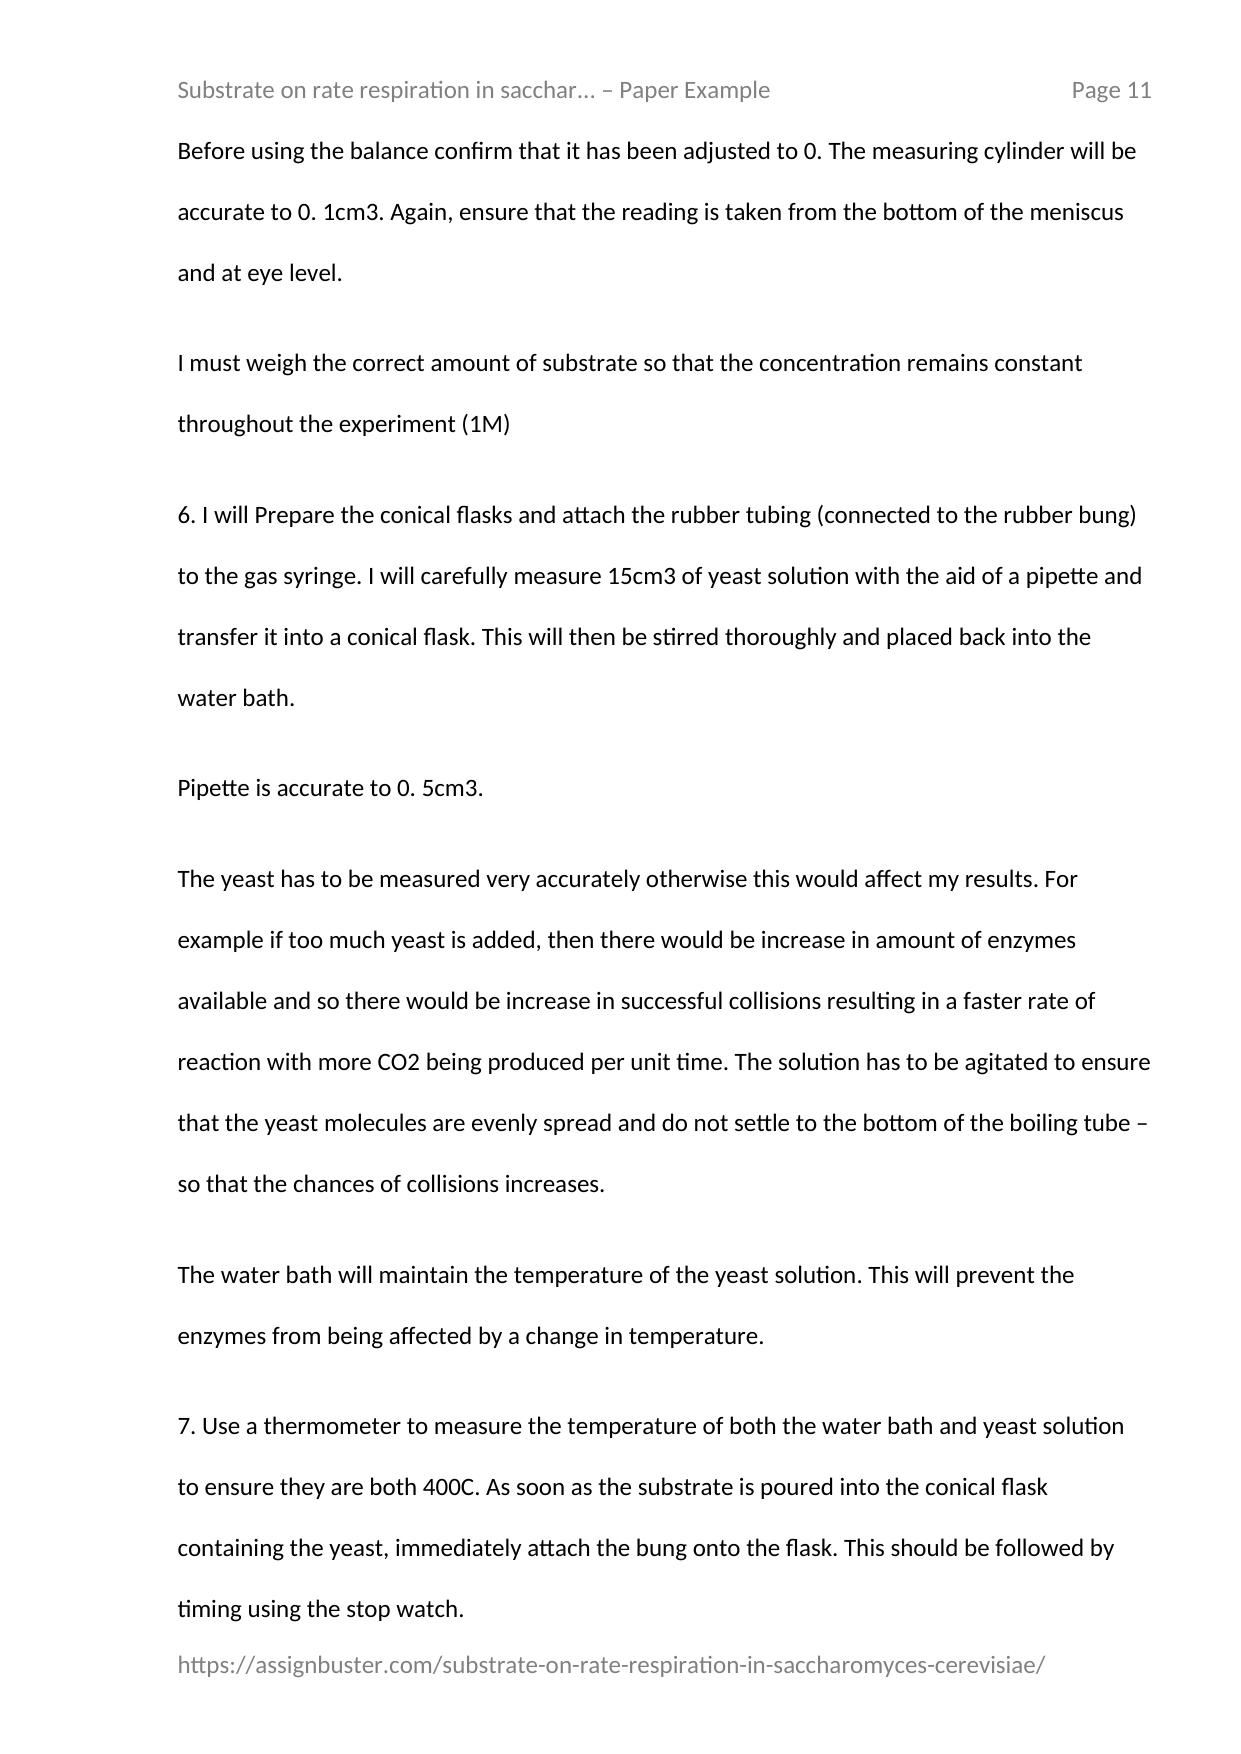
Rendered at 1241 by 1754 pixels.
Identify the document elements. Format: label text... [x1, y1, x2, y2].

text 6. I will Prepare the conical flasks and attach the rubber tubing (connected to the rubber bung) to the gas syringe. I will carefully measure 15cm3 of yeast solution with the aid of a pipette and transfer it into a conical flask. This will then be stirred thoroughly and placed back into the water bath. [177, 499, 1152, 713]
text The yeast has to be measured very accurately otherwise this would affect my results. For example if too much yeast is added, then there would be increase in amount of enzymes available and so there would be increase in successful collisions resulting in a faster rate of reaction with more CO2 being produced per unit time. The solution has to be agitated to ensure that the yeast molecules are evenly spread and do not settle to the bottom of the boiling tube – so that the chances of collisions increases. [177, 863, 1152, 1199]
text Pipette is accurate to 0. 5cm3. [177, 773, 1152, 803]
text Before using the balance confirm that it has been adjusted to 0. The measuring cylinder will be accurate to 0. 1cm3. Again, ensure that the reading is taken from the bottom of the meniscus and at eye level. [177, 135, 1152, 287]
text I must weigh the correct amount of substrate so that the concentration remains constant throughout the experiment (1M) [177, 347, 1152, 439]
text The water bath will maintain the temperature of the yeast solution. This will prevent the enzymes from being affected by a change in temperature. [177, 1259, 1152, 1350]
text 7. Use a thermometer to measure the temperature of both the water bath and yeast solution to ensure they are both 400C. As soon as the substrate is poured into the conical flask containing the yeast, immediately attach the bung onto the flask. This should be followed by timing using the stop watch. [177, 1410, 1152, 1624]
